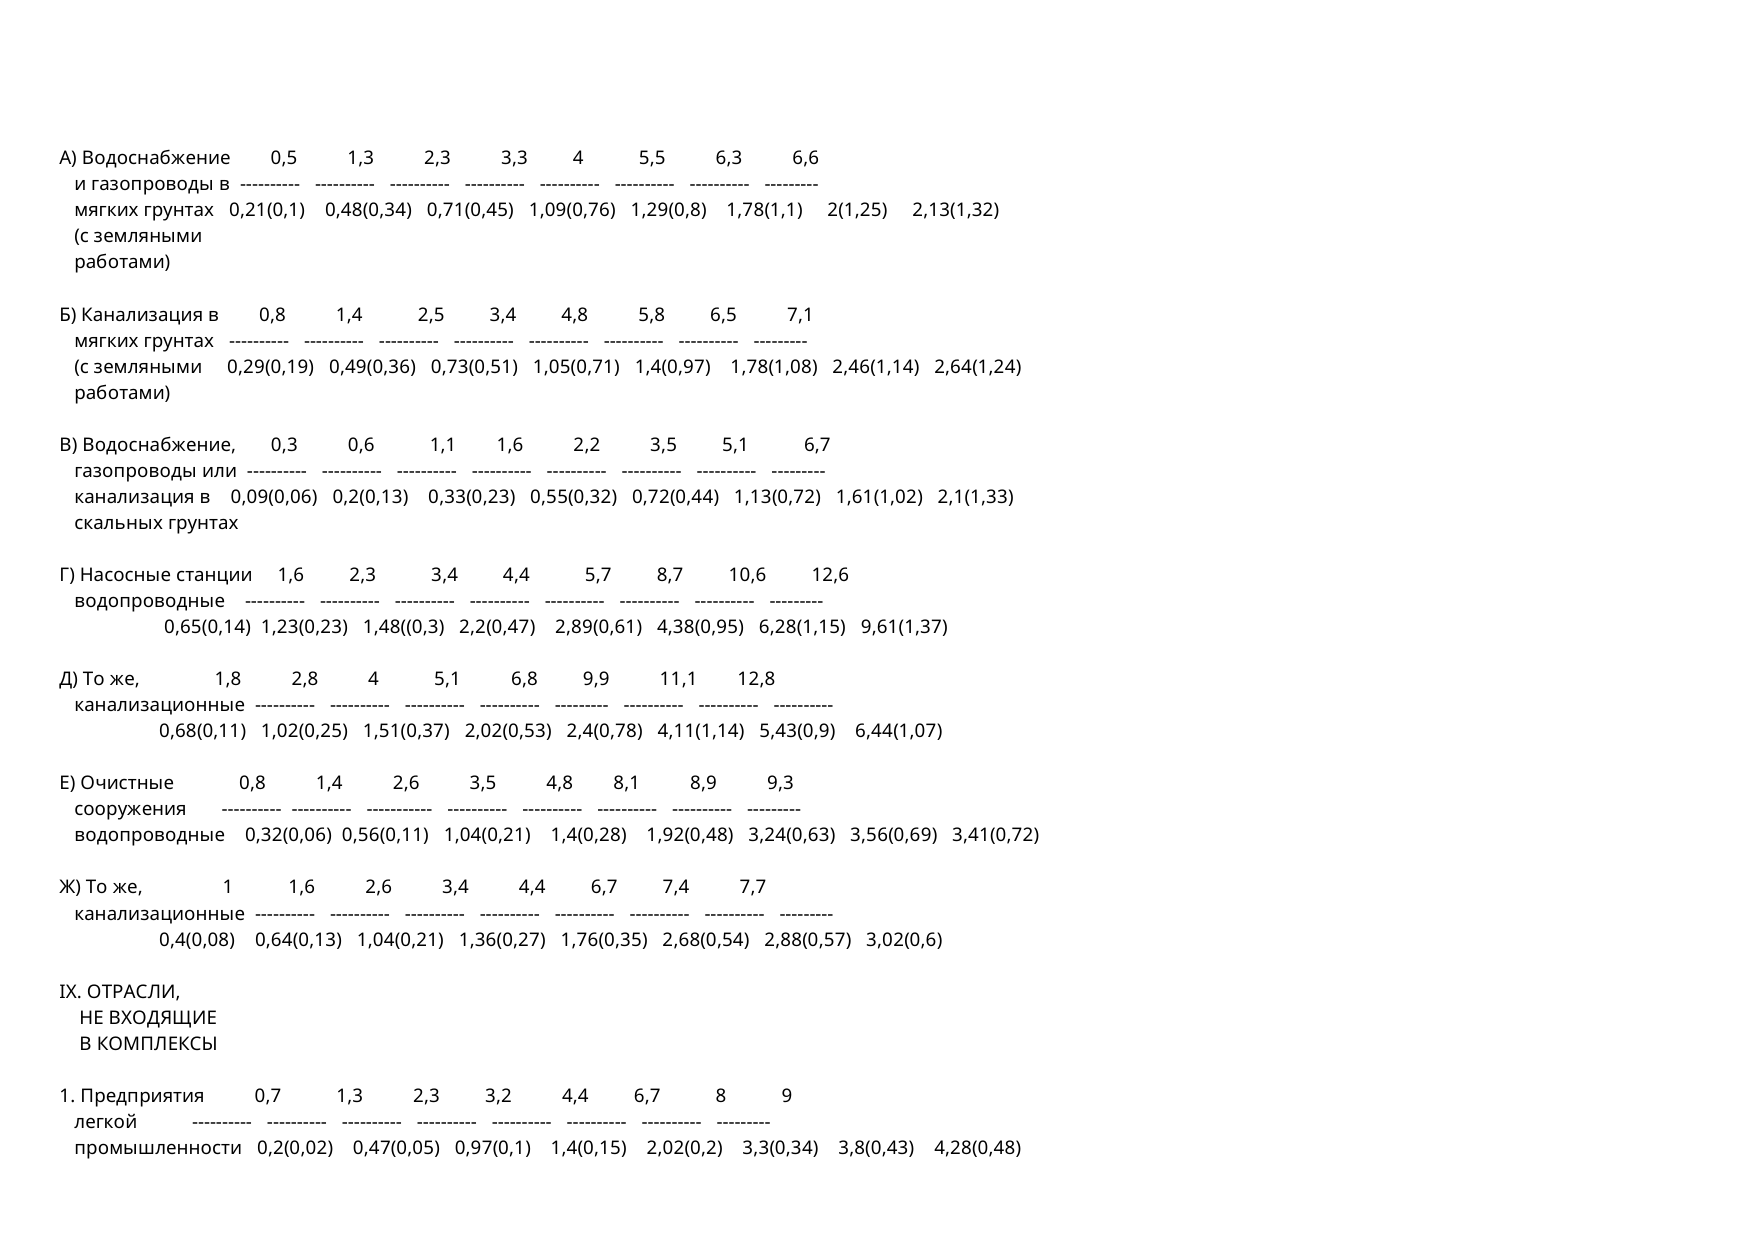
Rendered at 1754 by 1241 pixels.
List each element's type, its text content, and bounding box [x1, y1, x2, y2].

text водопроводные 0,32(0,06) 0,56(0,11) 1,04(0,21) 1,4(0,28) 1,92(0,48) 3,24(0,63) 3,56(0,69) 3,41(0,72) [59, 821, 1713, 847]
text IX. ОТРАСЛИ, [59, 977, 1713, 1003]
text мягких грунтах ---------- ---------- ---------- ---------- ---------- ---------- ---------- --------- [59, 326, 1713, 352]
text и газопроводы в ---------- ---------- ---------- ---------- ---------- ---------- ---------- --------- [59, 170, 1713, 196]
text 0,68(0,11) 1,02(0,25) 1,51(0,37) 2,02(0,53) 2,4(0,78) 4,11(1,14) 5,43(0,9) 6,44(1,07) [59, 717, 1713, 743]
text А) Водоснабжение 0,5 1,3 2,3 3,3 4 5,5 6,3 6,6 [59, 144, 1713, 170]
text мягких грунтах 0,21(0,1) 0,48(0,34) 0,71(0,45) 1,09(0,76) 1,29(0,8) 1,78(1,1) 2(1,25) 2,13(1,32) [59, 196, 1713, 222]
text промышленности 0,2(0,02) 0,47(0,05) 0,97(0,1) 1,4(0,15) 2,02(0,2) 3,3(0,34) 3,8(0,43) 4,28(0,48) [59, 1134, 1713, 1160]
text водопроводные ---------- ---------- ---------- ---------- ---------- ---------- ---------- --------- [59, 587, 1713, 613]
text Д) То же, 1,8 2,8 4 5,1 6,8 9,9 11,1 12,8 [59, 665, 1713, 691]
text легкой ---------- ---------- ---------- ---------- ---------- ---------- ---------- --------- [59, 1108, 1713, 1134]
text Е) Очистные 0,8 1,4 2,6 3,5 4,8 8,1 8,9 9,3 [59, 769, 1713, 795]
text канализация в 0,09(0,06) 0,2(0,13) 0,33(0,23) 0,55(0,32) 0,72(0,44) 1,13(0,72) 1,61(1,02) 2,1(1,33) [59, 483, 1713, 509]
text (с земляными [59, 222, 1713, 248]
text В) Водоснабжение, 0,3 0,6 1,1 1,6 2,2 3,5 5,1 6,7 [59, 431, 1713, 457]
text газопроводы или ---------- ---------- ---------- ---------- ---------- ---------- ---------- --------- [59, 457, 1713, 483]
text Б) Канализация в 0,8 1,4 2,5 3,4 4,8 5,8 6,5 7,1 [59, 300, 1713, 326]
text Г) Насосные станции 1,6 2,3 3,4 4,4 5,7 8,7 10,6 12,6 [59, 561, 1713, 587]
text сооружения ---------- ---------- ----------- ---------- ---------- ---------- ---------- --------- [59, 795, 1713, 821]
text работами) [59, 248, 1713, 274]
text Ж) То же, 1 1,6 2,6 3,4 4,4 6,7 7,4 7,7 [59, 873, 1713, 899]
text (с земляными 0,29(0,19) 0,49(0,36) 0,73(0,51) 1,05(0,71) 1,4(0,97) 1,78(1,08) 2,46(1,14) 2,64(1,24) [59, 352, 1713, 378]
text 0,4(0,08) 0,64(0,13) 1,04(0,21) 1,36(0,27) 1,76(0,35) 2,68(0,54) 2,88(0,57) 3,02(0,6) [59, 925, 1713, 951]
text В КОМПЛЕКСЫ [59, 1029, 1713, 1056]
text канализационные ---------- ---------- ---------- ---------- --------- ---------- ---------- ---------- [59, 691, 1713, 717]
text НЕ ВХОДЯЩИЕ [59, 1003, 1713, 1029]
text скальных грунтах [59, 509, 1713, 535]
text 1. Предприятия 0,7 1,3 2,3 3,2 4,4 6,7 8 9 [59, 1082, 1713, 1108]
text работами) [59, 378, 1713, 404]
text 0,65(0,14) 1,23(0,23) 1,48((0,3) 2,2(0,47) 2,89(0,61) 4,38(0,95) 6,28(1,15) 9,61(1,37) [59, 613, 1713, 639]
text канализационные ---------- ---------- ---------- ---------- ---------- ---------- ---------- --------- [59, 899, 1713, 925]
